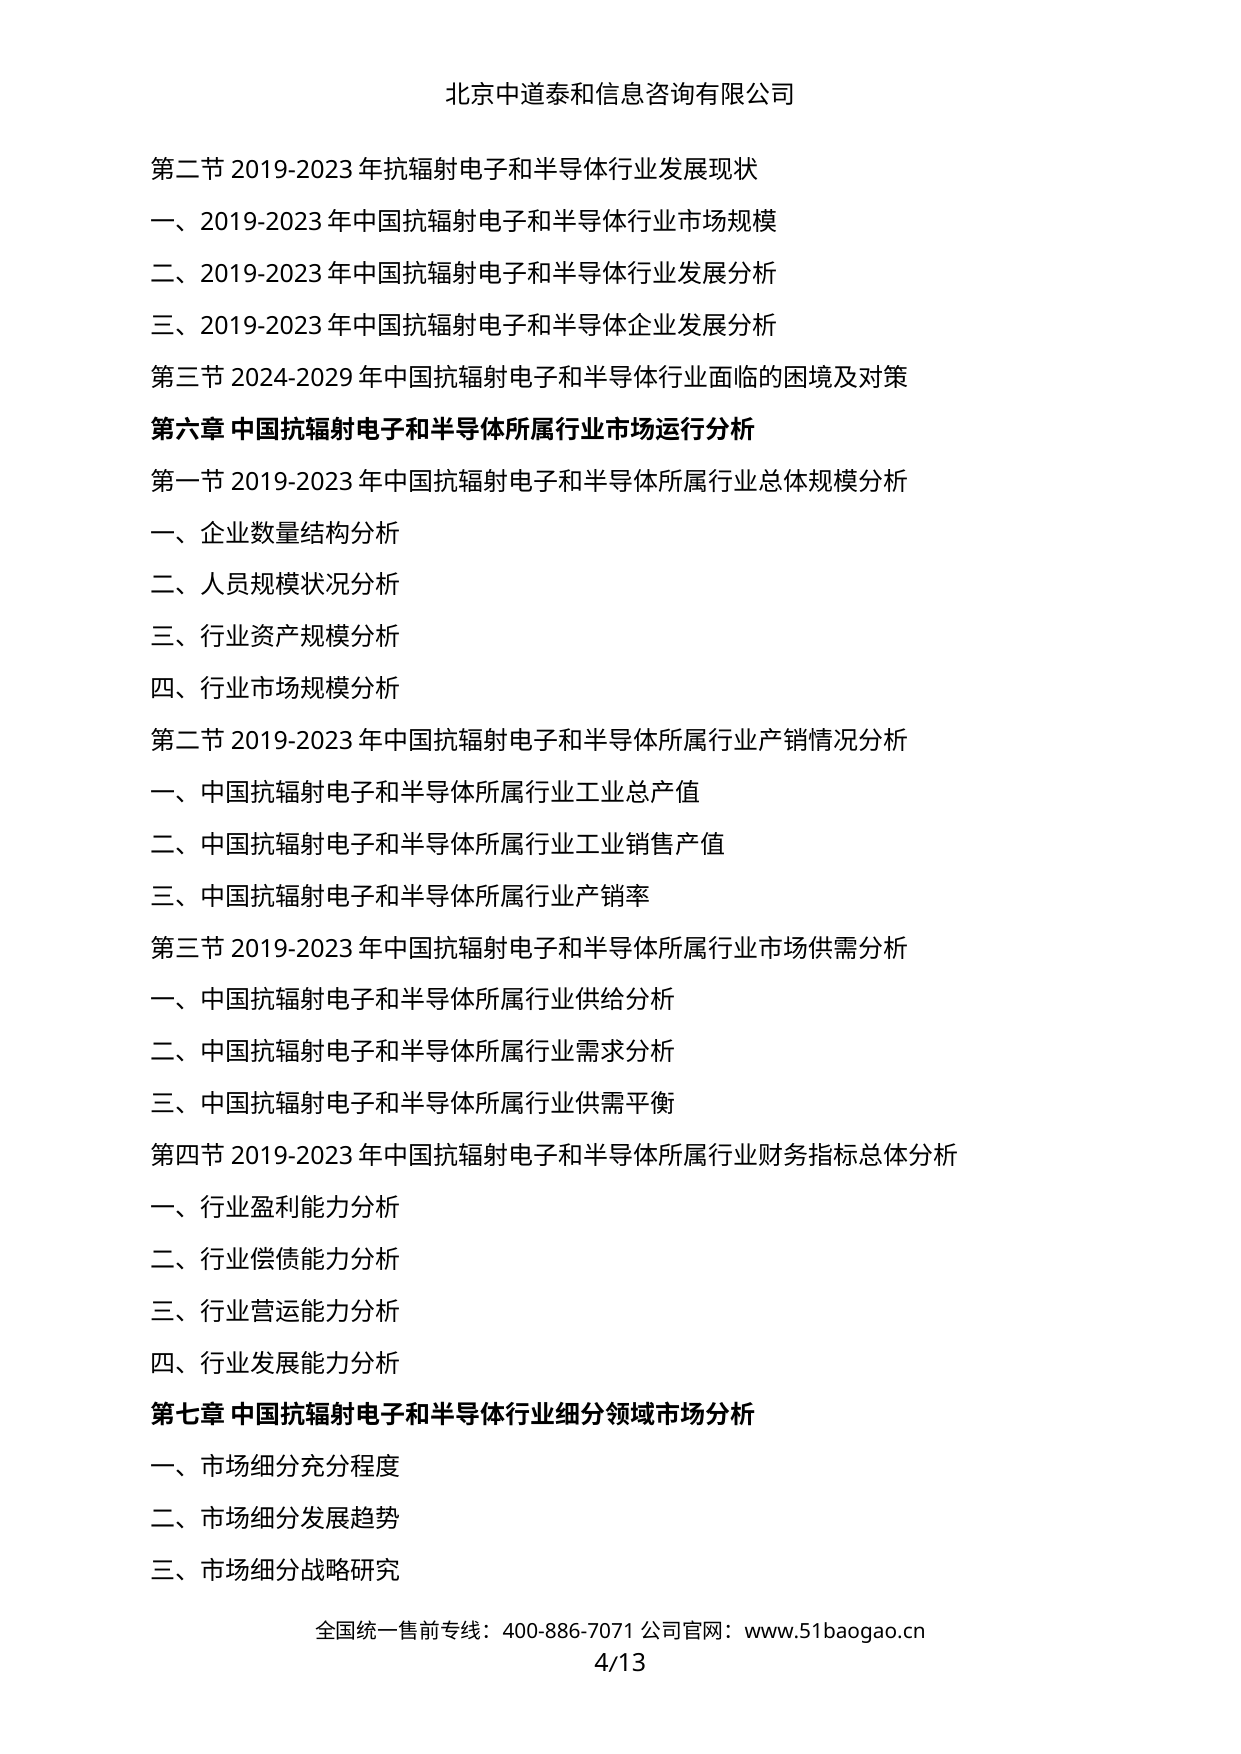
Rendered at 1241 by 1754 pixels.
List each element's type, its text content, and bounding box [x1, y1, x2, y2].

text 二、市场细分发展趋势 [150, 1499, 1090, 1535]
text 三、行业营运能力分析 [150, 1291, 1090, 1327]
text 三、2019-2023年中国抗辐射电子和半导体企业发展分析 [150, 306, 1090, 342]
text 三、中国抗辐射电子和半导体所属行业供需平衡 [150, 1084, 1090, 1120]
text 四、行业发展能力分析 [150, 1343, 1090, 1379]
text 一、中国抗辐射电子和半导体所属行业供给分析 [150, 980, 1090, 1016]
text 三、行业资产规模分析 [150, 617, 1090, 653]
text 三、市场细分战略研究 [150, 1551, 1090, 1587]
text 第三节 2024-2029年中国抗辐射电子和半导体行业面临的困境及对策 [150, 357, 1090, 394]
text 四、行业市场规模分析 [150, 669, 1090, 705]
text 二、中国抗辐射电子和半导体所属行业需求分析 [150, 1032, 1090, 1068]
text 一、行业盈利能力分析 [150, 1187, 1090, 1224]
text 一、企业数量结构分析 [150, 513, 1090, 549]
text 一、中国抗辐射电子和半导体所属行业工业总产值 [150, 772, 1090, 809]
text 第二节 2019-2023年中国抗辐射电子和半导体所属行业产销情况分析 [150, 721, 1090, 757]
text 三、中国抗辐射电子和半导体所属行业产销率 [150, 876, 1090, 912]
text 二、人员规模状况分析 [150, 565, 1090, 601]
text 二、中国抗辐射电子和半导体所属行业工业销售产值 [150, 824, 1090, 861]
text 第二节 2019-2023年抗辐射电子和半导体行业发展现状 [150, 150, 1090, 186]
text 第七章 中国抗辐射电子和半导体行业细分领域市场分析 [150, 1395, 1090, 1431]
text 一、2019-2023年中国抗辐射电子和半导体行业市场规模 [150, 202, 1090, 238]
text 第三节 2019-2023年中国抗辐射电子和半导体所属行业市场供需分析 [150, 928, 1090, 964]
text 二、行业偿债能力分析 [150, 1239, 1090, 1276]
text 第一节 2019-2023年中国抗辐射电子和半导体所属行业总体规模分析 [150, 461, 1090, 497]
text 一、市场细分充分程度 [150, 1447, 1090, 1483]
text 第四节 2019-2023年中国抗辐射电子和半导体所属行业财务指标总体分析 [150, 1136, 1090, 1172]
text 二、2019-2023年中国抗辐射电子和半导体行业发展分析 [150, 254, 1090, 290]
text 第六章 中国抗辐射电子和半导体所属行业市场运行分析 [150, 409, 1090, 446]
